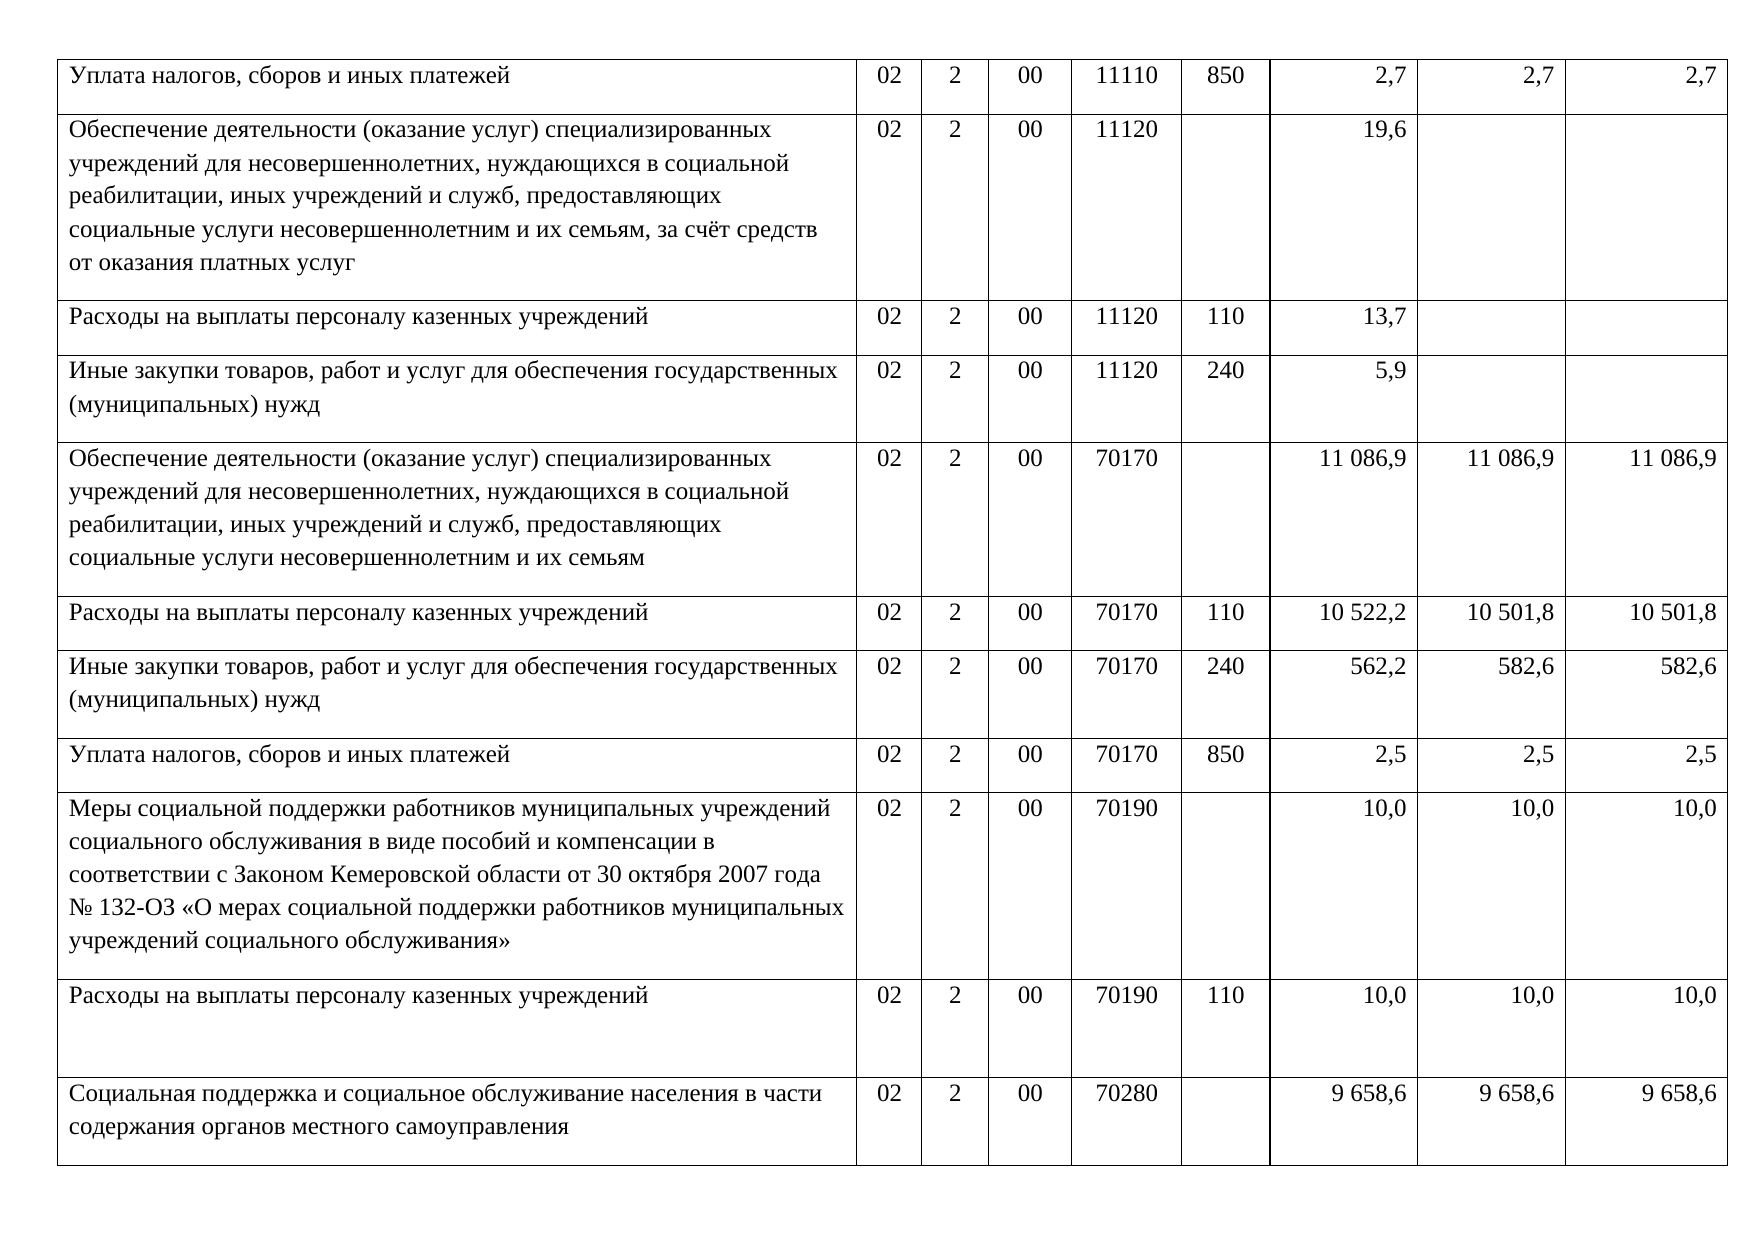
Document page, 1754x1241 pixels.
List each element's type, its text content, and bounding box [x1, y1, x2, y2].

table_cell 2,5 [1271, 739, 1417, 792]
table_cell 00 [989, 60, 1071, 113]
table_cell [1418, 115, 1565, 300]
table_cell 2,7 [1271, 60, 1417, 113]
table_cell 10,0 [1271, 793, 1417, 979]
table_cell 70280 [1072, 1078, 1181, 1164]
table_cell 02 [857, 301, 921, 354]
table_cell 10,0 [1271, 980, 1417, 1077]
table_cell 2 [922, 793, 988, 979]
table_cell 5,9 [1271, 356, 1417, 442]
table_cell 562,2 [1271, 651, 1417, 738]
table_cell 10,0 [1566, 793, 1727, 979]
table_cell Социальная поддержка и социальное обслуживание населения в части содержания органов местного самоуправления [58, 1078, 856, 1164]
table_cell Иные закупки товаров, работ и услуг для обеспечения государственных (муниципальных) нужд [58, 356, 856, 442]
table_cell Обеспечение деятельности (оказание услуг) специализированных учреждений для несовершеннолетних, нуждающихся в социальной реабилитации, иных учреждений и служб, предоставляющих социальные услуги несовершеннолетним и их семьям [58, 443, 856, 596]
table_cell [1418, 301, 1565, 354]
table_cell Меры социальной поддержки работников муниципальных учреждений социального обслуживания в виде пособий и компенсации в соответствии с Законом Кемеровской области от 30 октября 2007 года № 132-ОЗ «О мерах социальной поддержки работников муниципальных учреждений социального обслуживания» [58, 793, 856, 979]
table_cell 11110 [1072, 60, 1181, 113]
table_cell [1566, 356, 1727, 442]
table_cell 2 [922, 115, 988, 300]
table_cell 70170 [1072, 443, 1181, 596]
table_cell 02 [857, 443, 921, 596]
table_cell 00 [989, 356, 1071, 442]
table_cell 10,0 [1418, 793, 1565, 979]
table_cell 2 [922, 739, 988, 792]
table_cell 9 658,6 [1566, 1078, 1727, 1164]
table_cell 19,6 [1271, 115, 1417, 300]
table_cell 110 [1182, 597, 1269, 650]
table_cell 02 [857, 356, 921, 442]
table_cell [1182, 793, 1269, 979]
table_cell 2 [922, 980, 988, 1077]
table_cell 110 [1182, 301, 1269, 354]
table_cell Иные закупки товаров, работ и услуг для обеспечения государственных (муниципальных) нужд [58, 651, 856, 738]
table_cell 2 [922, 651, 988, 738]
table_cell 00 [989, 1078, 1071, 1164]
table_cell 10 501,8 [1418, 597, 1565, 650]
table_cell [1182, 1078, 1269, 1164]
table_cell 11 086,9 [1271, 443, 1417, 596]
table_cell 02 [857, 739, 921, 792]
table_cell [1566, 115, 1727, 300]
table_cell 240 [1182, 651, 1269, 738]
table_cell 240 [1182, 356, 1269, 442]
table_cell 9 658,6 [1271, 1078, 1417, 1164]
table_cell 02 [857, 597, 921, 650]
table_cell 02 [857, 793, 921, 979]
table_cell 70190 [1072, 793, 1181, 979]
table_cell 13,7 [1271, 301, 1417, 354]
table_cell 11120 [1072, 356, 1181, 442]
table_cell [1418, 356, 1565, 442]
table_cell Расходы на выплаты персоналу казенных учреждений [58, 301, 856, 354]
table_cell 10 501,8 [1566, 597, 1727, 650]
table_cell 2 [922, 597, 988, 650]
table_cell 2 [922, 1078, 988, 1164]
table_cell 00 [989, 443, 1071, 596]
table_cell 70170 [1072, 739, 1181, 792]
table_cell 00 [989, 651, 1071, 738]
table_cell 2 [922, 356, 988, 442]
table_cell 850 [1182, 739, 1269, 792]
table_cell [1182, 443, 1269, 596]
table_cell 11 086,9 [1566, 443, 1727, 596]
table_cell 10,0 [1418, 980, 1565, 1077]
table_cell 582,6 [1566, 651, 1727, 738]
table_cell 02 [857, 1078, 921, 1164]
table_cell 00 [989, 301, 1071, 354]
table_cell 2,7 [1418, 60, 1565, 113]
table_cell 02 [857, 60, 921, 113]
table_cell 00 [989, 980, 1071, 1077]
table_cell 02 [857, 980, 921, 1077]
table_cell 11120 [1072, 115, 1181, 300]
table_cell [1182, 115, 1269, 300]
table_cell 2,5 [1418, 739, 1565, 792]
table_cell 9 658,6 [1418, 1078, 1565, 1164]
table_cell 02 [857, 651, 921, 738]
table_cell 2 [922, 301, 988, 354]
table_cell Уплата налогов, сборов и иных платежей [58, 739, 856, 792]
table_cell 11 086,9 [1418, 443, 1565, 596]
table_cell 00 [989, 793, 1071, 979]
table_cell 2,5 [1566, 739, 1727, 792]
table_cell Уплата налогов, сборов и иных платежей [58, 60, 856, 113]
table_cell 10,0 [1566, 980, 1727, 1077]
table_cell 70190 [1072, 980, 1181, 1077]
table_cell Обеспечение деятельности (оказание услуг) специализированных учреждений для несовершеннолетних, нуждающихся в социальной реабилитации, иных учреждений и служб, предоставляющих социальные услуги несовершеннолетним и их семьям, за счёт средств от оказания платных услуг [58, 115, 856, 300]
table_cell 70170 [1072, 597, 1181, 650]
table_cell 582,6 [1418, 651, 1565, 738]
table_cell 850 [1182, 60, 1269, 113]
table_cell 2 [922, 443, 988, 596]
table_cell 2,7 [1566, 60, 1727, 113]
table_cell 02 [857, 115, 921, 300]
table_cell 10 522,2 [1271, 597, 1417, 650]
table_cell 11120 [1072, 301, 1181, 354]
table_cell 110 [1182, 980, 1269, 1077]
table_cell Расходы на выплаты персоналу казенных учреждений [58, 597, 856, 650]
table_cell 2 [922, 60, 988, 113]
table_cell Расходы на выплаты персоналу казенных учреждений [58, 980, 856, 1077]
table_cell 00 [989, 597, 1071, 650]
table_cell 70170 [1072, 651, 1181, 738]
table_cell 00 [989, 115, 1071, 300]
table_cell 00 [989, 739, 1071, 792]
table_cell [1566, 301, 1727, 354]
